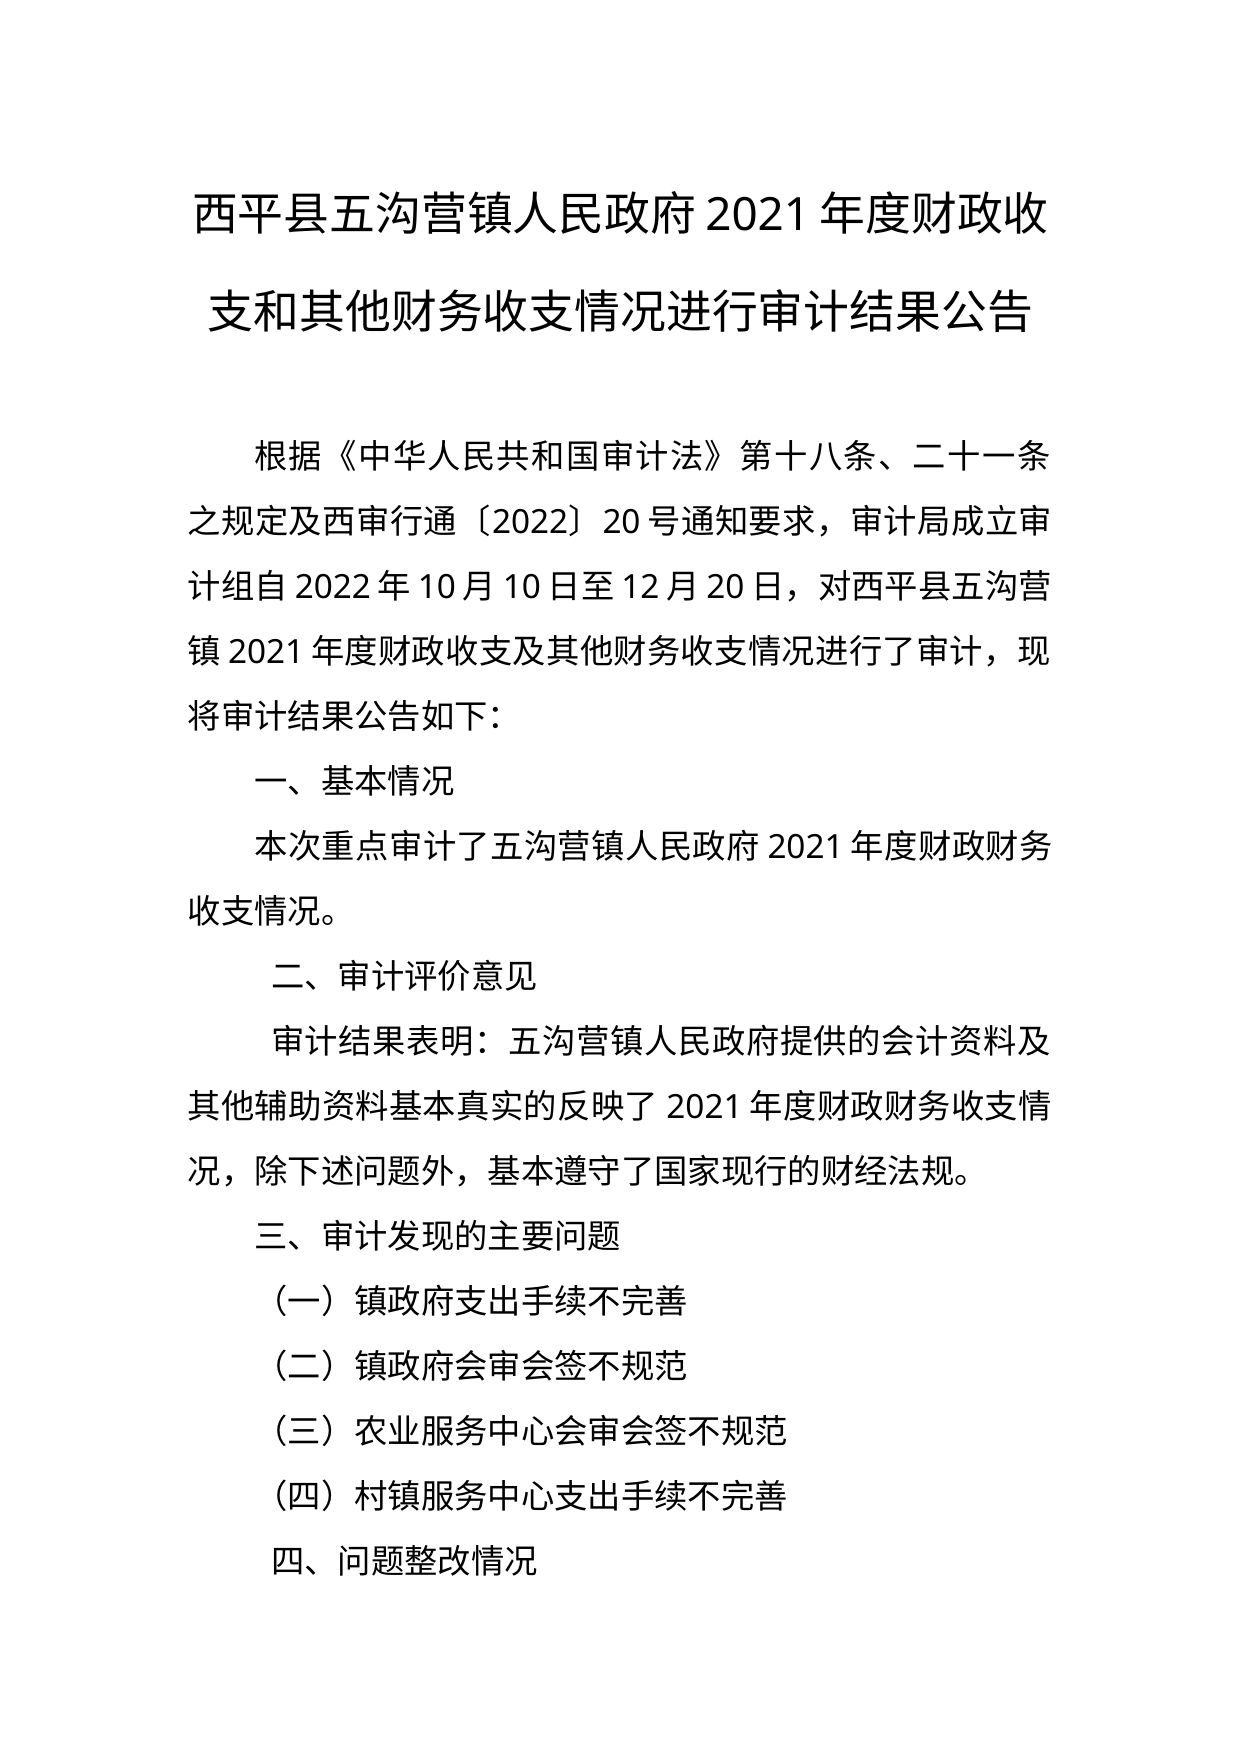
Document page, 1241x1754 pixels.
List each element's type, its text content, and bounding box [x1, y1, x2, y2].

text （一）镇政府支出手续不完善 [187, 1267, 1053, 1332]
text 三、审计发现的主要问题 [187, 1202, 1053, 1267]
text 审计结果表明：五沟营镇人民政府提供的会计资料及其他辅助资料基本真实的反映了2021年度财政财务收支情况，除下述问题外，基本遵守了国家现行的财经法规。 [187, 1007, 1053, 1202]
text 本次重点审计了五沟营镇人民政府2021年度财政财务收支情况。 [187, 812, 1053, 942]
text 四、问题整改情况 [187, 1527, 1053, 1592]
text 西平县五沟营镇人民政府2021年度财政收支和其他财务收支情况进行审计结果公告 [187, 162, 1053, 357]
text （二）镇政府会审会签不规范 [187, 1332, 1053, 1397]
text （四）村镇服务中心支出手续不完善 [187, 1462, 1053, 1527]
text 一、基本情况 [187, 747, 1053, 812]
text 二、审计评价意见 [187, 942, 1053, 1007]
text （三）农业服务中心会审会签不规范 [187, 1397, 1053, 1462]
text 根据《中华人民共和国审计法》第十八条、二十一条之规定及西审行通〔2022〕20号通知要求，审计局成立审计组自2022年10月10日至12月20日，对西平县五沟营镇2021年度财政收支及其他财务收支情况进行了审计，现将审计结果公告如下： [187, 422, 1053, 747]
